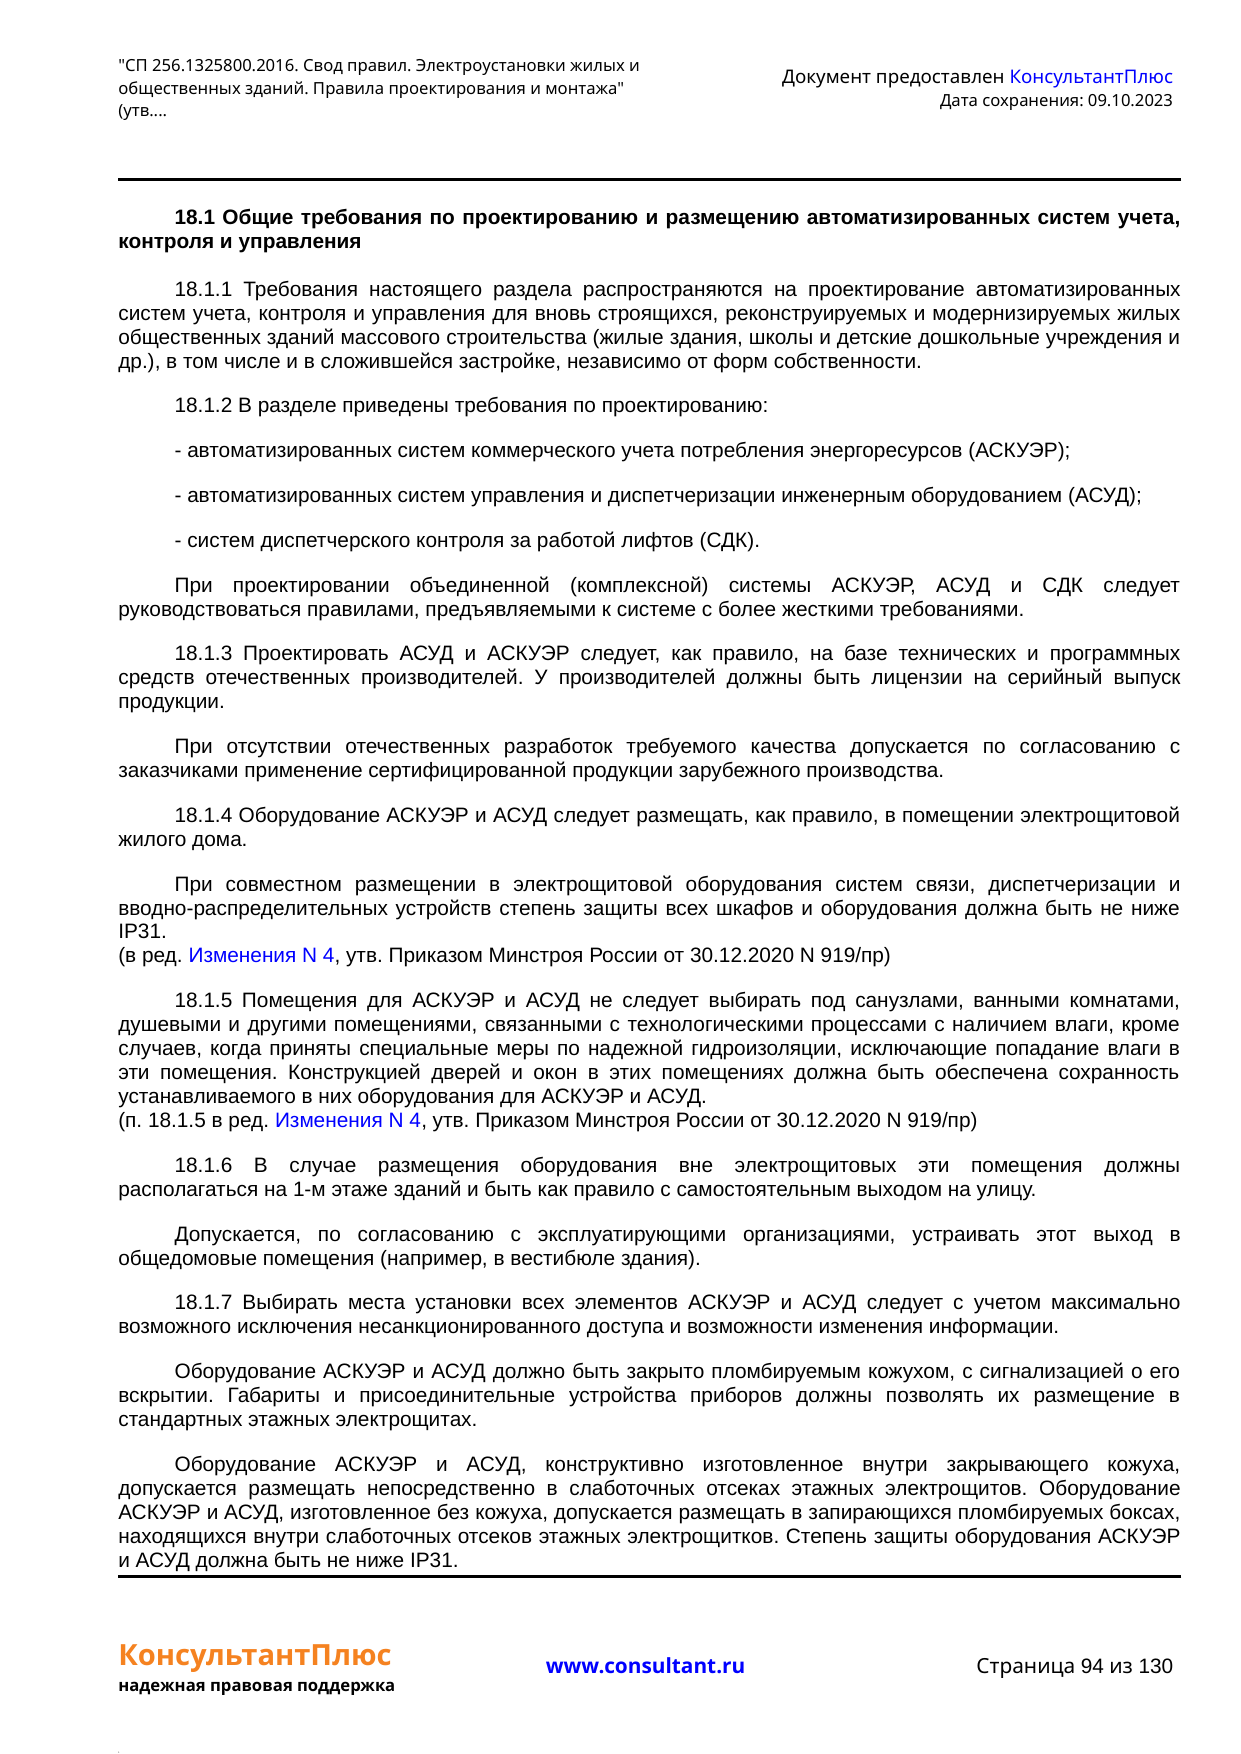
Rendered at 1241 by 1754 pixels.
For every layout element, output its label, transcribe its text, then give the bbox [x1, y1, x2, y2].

text 18.1.1 Требования настоящего раздела распространяются на проектирование автоматизированных систем учета, контроля и управления для вновь строящихся, реконструируемых и модернизируемых жилых общественных зданий массового строительства (жилые здания, школы и детские дошкольные учреждения и др.), в том числе и в сложившейся застройке, независимо от форм собственности. [118, 277, 1181, 372]
text 18.1.7 Выбирать места установки всех элементов АСКУЭР и АСУД следует с учетом максимально возможного исключения несанкционированного доступа и возможности изменения информации. [118, 1290, 1181, 1338]
text При совместном размещении в электрощитовой оборудования систем связи, диспетчеризации и вводно-распределительных устройств степень защиты всех шкафов и оборудования должна быть не ниже IP31. [118, 871, 1181, 943]
text 18.1.4 Оборудование АСКУЭР и АСУД следует размещать, как правило, в помещении электрощитовой жилого дома. [118, 803, 1181, 851]
text (п. 18.1.5 в ред. Изменения N 4, утв. Приказом Минстроя России от 30.12.2020 N 919/пр) [118, 1108, 1181, 1132]
text - систем диспетчерского контроля за работой лифтов (СДК). [118, 528, 1181, 552]
text (в ред. Изменения N 4, утв. Приказом Минстроя России от 30.12.2020 N 919/пр) [118, 943, 1181, 967]
text При отсутствии отечественных разработок требуемого качества допускается по согласованию с заказчиками применение сертифицированной продукции зарубежного производства. [118, 734, 1181, 782]
text 18.1.2 В разделе приведены требования по проектированию: [118, 393, 1181, 417]
text - автоматизированных систем коммерческого учета потребления энергоресурсов (АСКУЭР); [118, 438, 1181, 462]
text 18.1.3 Проектировать АСУД и АСКУЭР следует, как правило, на базе технических и программных средств отечественных производителей. У производителей должны быть лицензии на серийный выпуск продукции. [118, 641, 1181, 713]
text - автоматизированных систем управления и диспетчеризации инженерным оборудованием (АСУД); [118, 483, 1181, 507]
text Оборудование АСКУЭР и АСУД, конструктивно изготовленное внутри закрывающего кожуха, допускается размещать непосредственно в слаботочных отсеках этажных электрощитов. Оборудование АСКУЭР и АСУД, изготовленное без кожуха, допускается размещать в запирающихся пломбируемых боксах, находящихся внутри слаботочных отсеков этажных электрощитков. Степень защиты оборудования АСКУЭР и АСУД должна быть не ниже IP31. [118, 1452, 1181, 1571]
title 18.1 Общие требования по проектированию и размещению автоматизированных систем учета, контроля и управления [118, 205, 1181, 253]
text 18.1.6 В случае размещения оборудования вне электрощитовых эти помещения должны располагаться на 1-м этаже зданий и быть как правило с самостоятельным выходом на улицу. [118, 1153, 1181, 1201]
text Оборудование АСКУЭР и АСУД должно быть закрыто пломбируемым кожухом, с сигнализацией о его вскрытии. Габариты и присоединительные устройства приборов должны позволять их размещение в стандартных этажных электрощитах. [118, 1359, 1181, 1431]
text При проектировании объединенной (комплексной) системы АСКУЭР, АСУД и СДК следует руководствоваться правилами, предъявляемыми к системе с более жесткими требованиями. [118, 572, 1181, 620]
text 18.1.5 Помещения для АСКУЭР и АСУД не следует выбирать под санузлами, ванными комнатами, душевыми и другими помещениями, связанными с технологическими процессами с наличием влаги, кроме случаев, когда приняты специальные меры по надежной гидроизоляции, исключающие попадание влаги в эти помещения. Конструкцией дверей и окон в этих помещениях должна быть обеспечена сохранность устанавливаемого в них оборудования для АСКУЭР и АСУД. [118, 988, 1181, 1108]
text Допускается, по согласованию с эксплуатирующими организациями, устраивать этот выход в общедомовые помещения (например, в вестибюле здания). [118, 1221, 1181, 1269]
